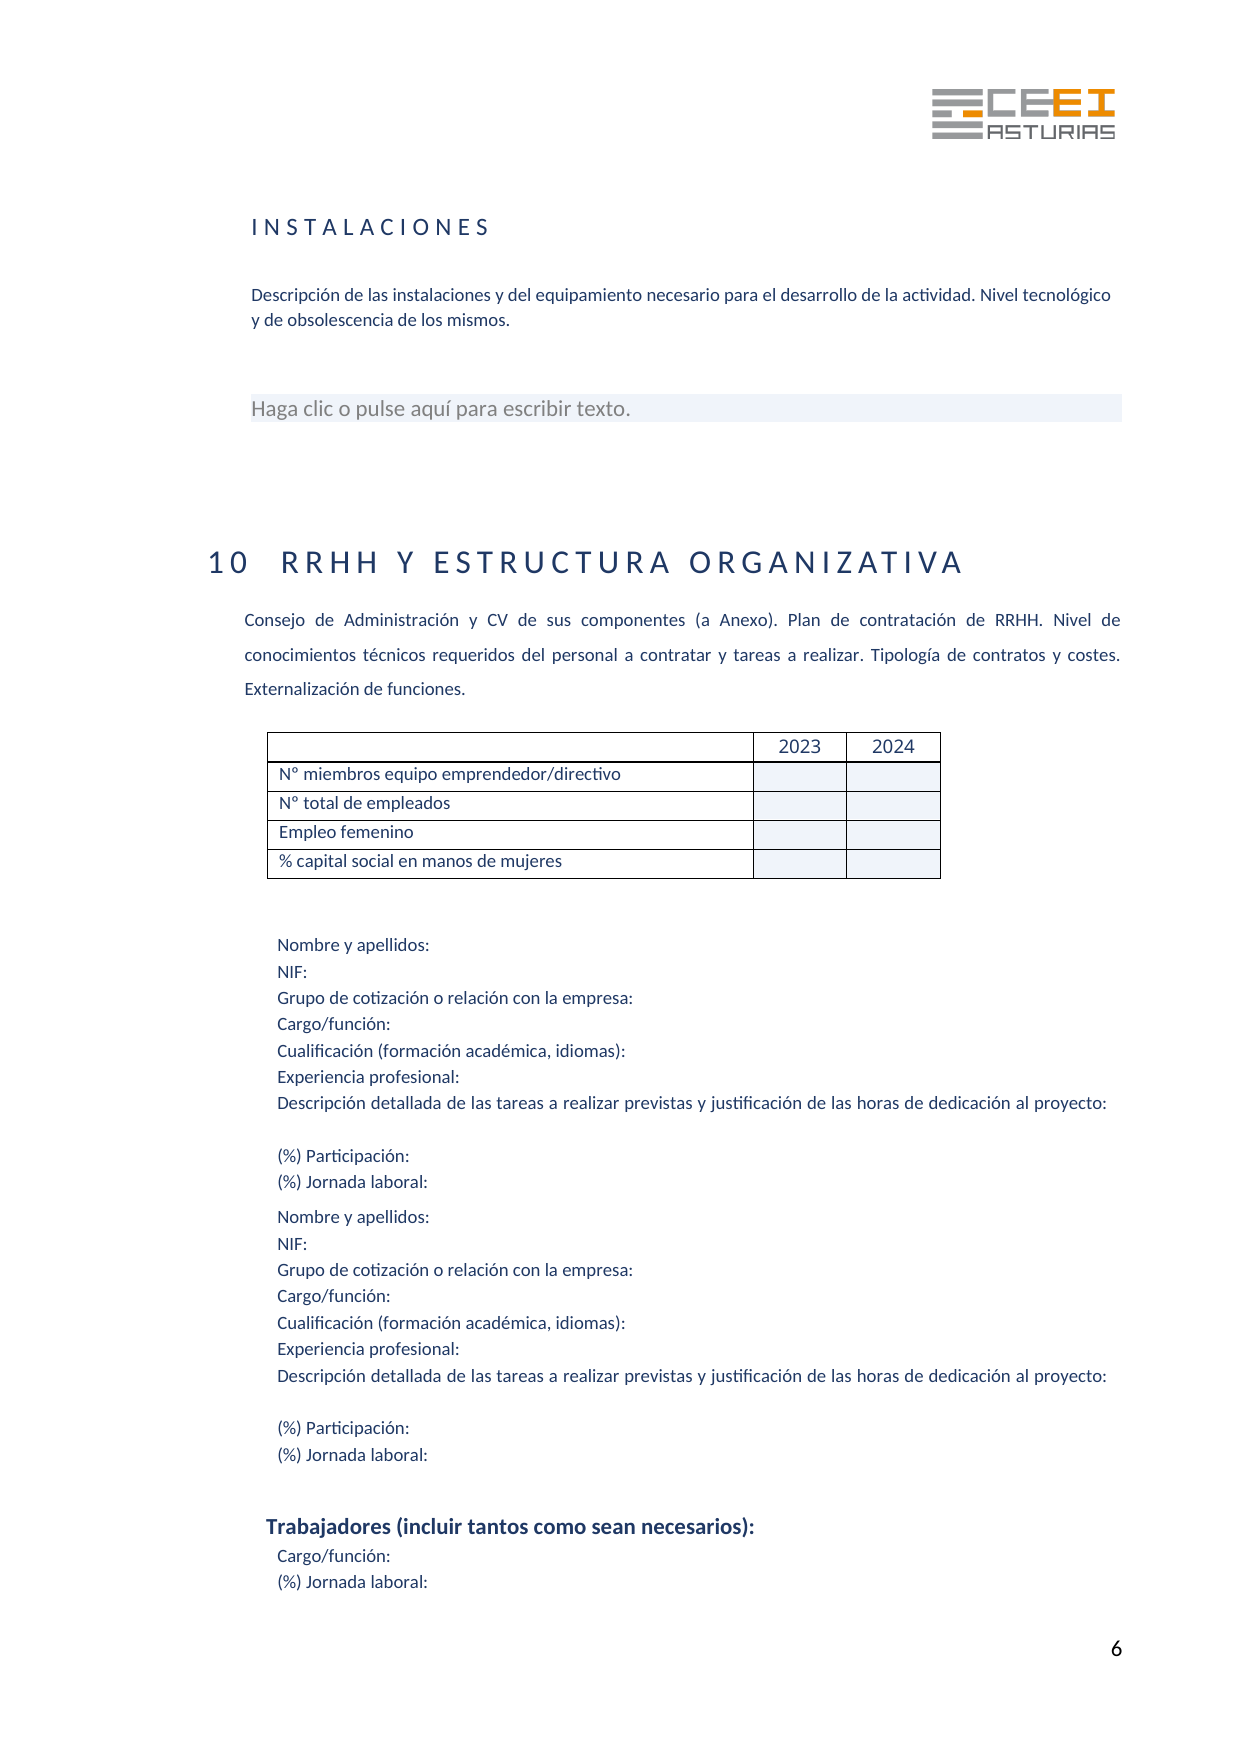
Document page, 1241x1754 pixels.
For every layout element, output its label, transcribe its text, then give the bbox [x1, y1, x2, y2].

subtitle INSTALACIONES [251, 211, 1122, 242]
table_cell [847, 763, 940, 791]
table_header 2023 [754, 733, 846, 761]
table_cell [754, 792, 846, 819]
table_cell [754, 821, 846, 849]
table_cell Nº miembros equipo emprendedor/directivo [268, 763, 753, 791]
table_cell [754, 763, 846, 791]
table_cell Nº total de empleados [268, 792, 753, 819]
text Descripción de las instalaciones y del equipamiento necesario para el desarrollo de la actividad. Nivel tecnológico y de obsolescencia de los mismos. [251, 283, 1122, 331]
table_cell [847, 792, 940, 819]
table_header 2024 [847, 733, 940, 761]
table_cell Empleo femenino [268, 821, 753, 849]
table_header [268, 733, 753, 761]
table_cell [754, 850, 846, 878]
subtitle RRHH Y ESTRUCTURA ORGANIZATIVA [207, 541, 1122, 582]
table_cell % capital social en manos de mujeres [268, 850, 753, 878]
table_cell [847, 850, 940, 878]
text Trabajadores (incluir tantos como sean necesarios): [266, 1512, 1122, 1540]
text Consejo de Administración y CV de sus componentes (a Anexo). Plan de contratación de RRHH. Nivel de conocimientos técnicos requeridos del personal a contratar y tareas a realizar. Tipología de contratos y costes. Externalización de funciones. [244, 608, 1122, 700]
table_cell [847, 821, 940, 849]
picture [932, 89, 1115, 139]
